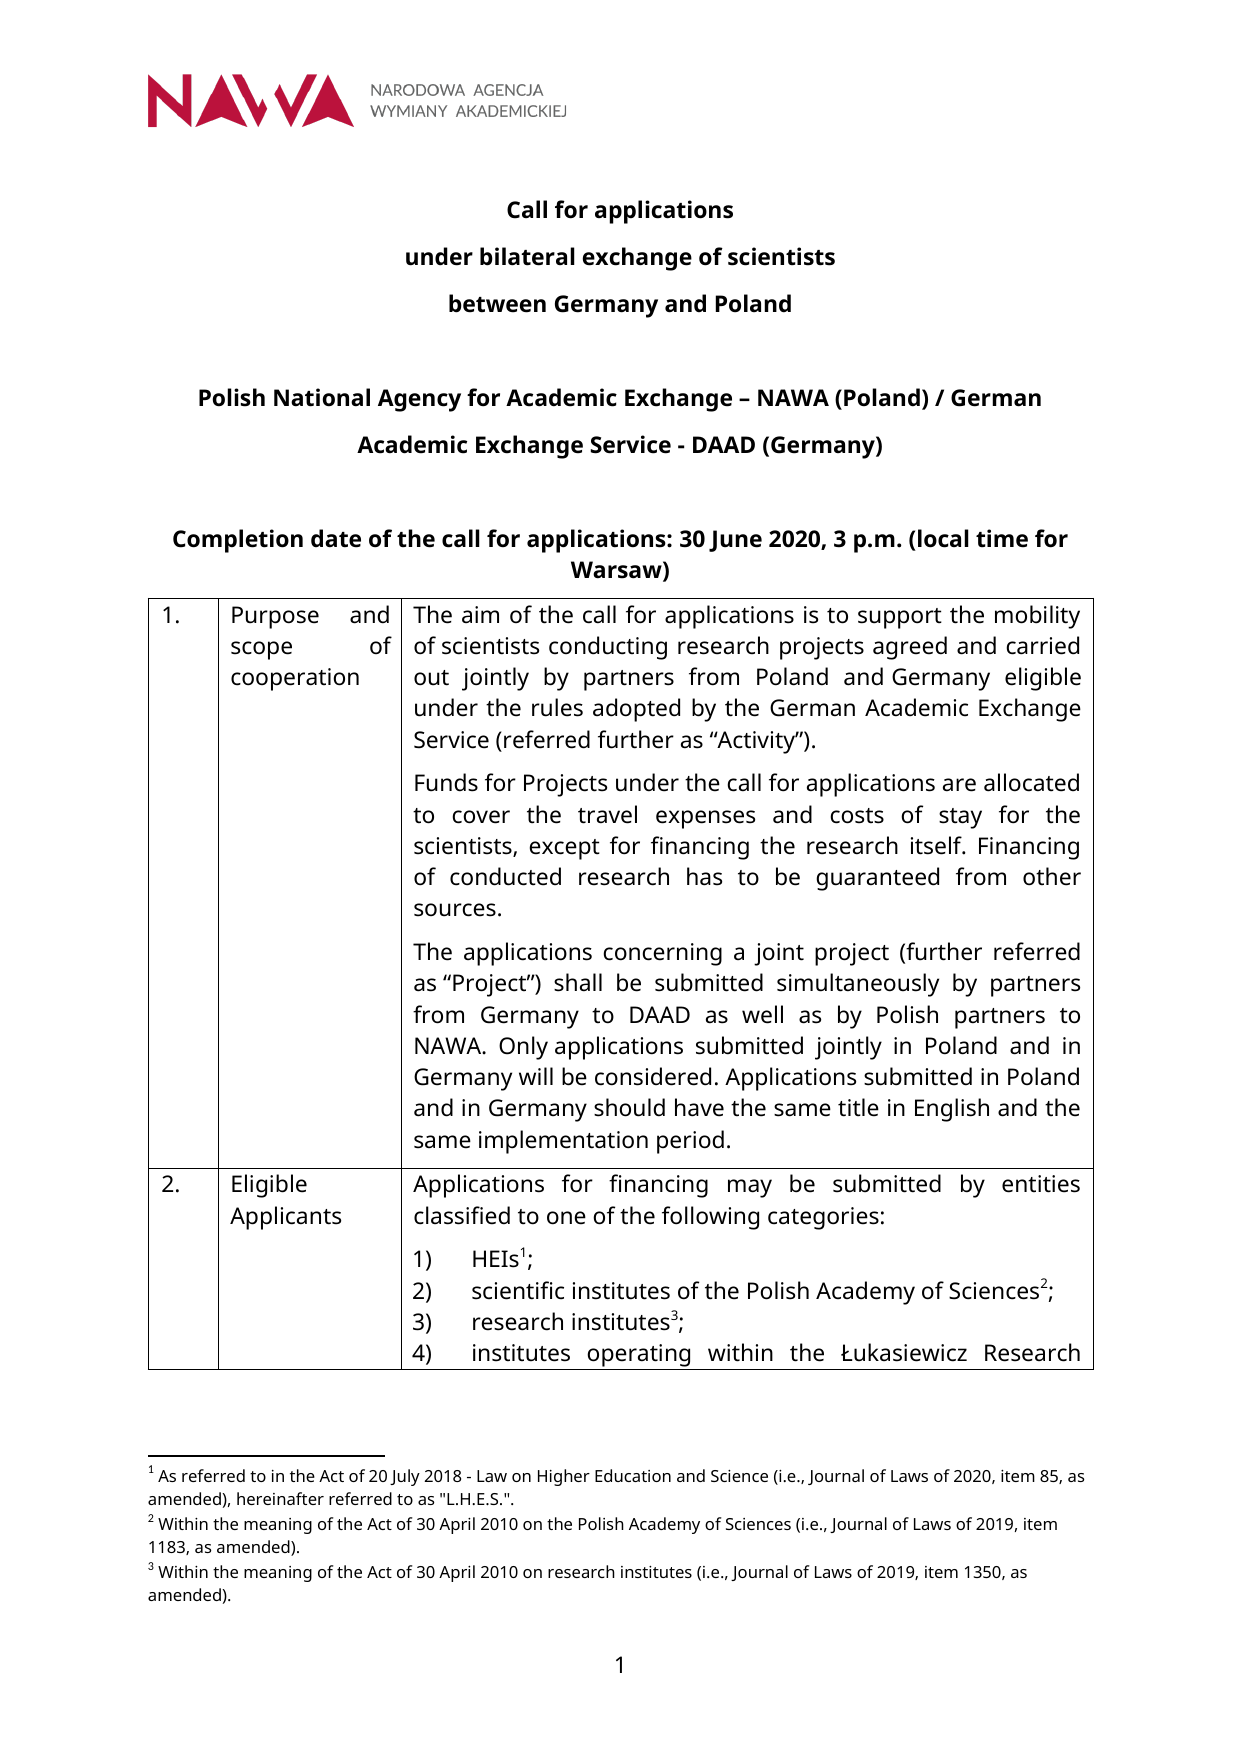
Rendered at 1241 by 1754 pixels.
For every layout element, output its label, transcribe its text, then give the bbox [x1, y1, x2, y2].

text Completion date of the call for applications: 30 June 2020, 3 p.m. (local time for Warsaw) [148, 523, 1093, 585]
table_header Purpose and scope of cooperation [219, 599, 401, 1167]
text Call for applications [148, 194, 1093, 226]
table_cell Eligible Applicants [219, 1169, 401, 1368]
table_cell [149, 1169, 218, 1368]
text Polish National Agency for Academic Exchange – NAWA (Poland) / German Academic Exchange Service - DAAD (Germany) [148, 382, 1093, 460]
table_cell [402, 1169, 1093, 1368]
table_header The aim of the call for applications is to support the mobility of scientists conducting research projects agreed and carried out jointly by partners from Poland and Germany eligible under the rules adopted by the German Academic Exchange Service (referred further as “Activity”). Funds for Projects under the call for applications are allocated to cover the travel expenses and costs of stay for the scientists, except for financing the research itself. Financing of conducted research has to be guaranteed from other sources. The applications concerning a joint project (further referred as “Project”) shall be submitted simultaneously by partners from Germany to DAAD as well as by Polish partners to NAWA. Only applications submitted jointly in Poland and in Germany will be considered. Applications submitted in Poland and in Germany should have the same title in English and the same implementation period. [402, 599, 1093, 1167]
picture [147, 73, 567, 128]
table_header [149, 599, 218, 1167]
text between Germany and Poland [148, 288, 1093, 319]
text under bilateral exchange of scientists [148, 241, 1093, 273]
